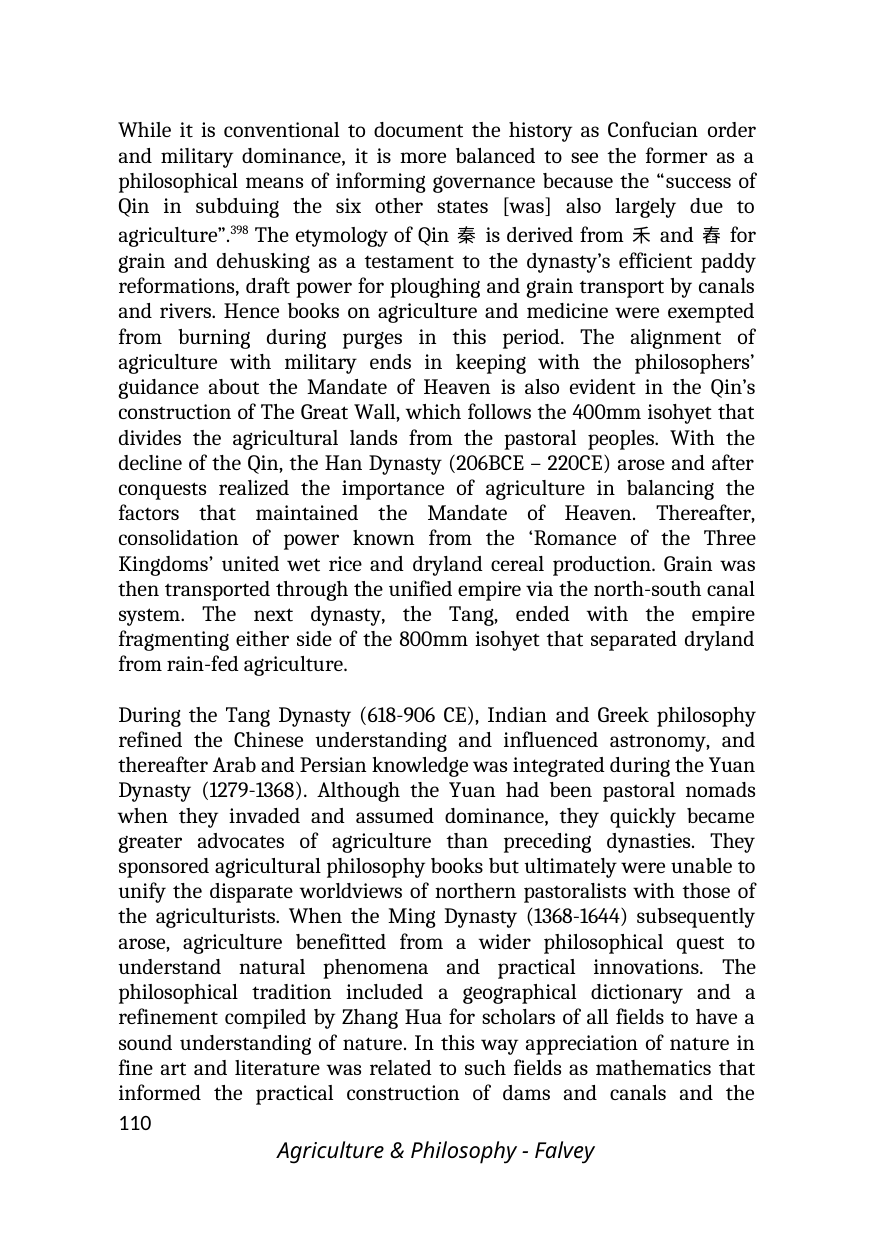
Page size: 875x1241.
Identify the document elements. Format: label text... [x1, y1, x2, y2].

text While it is conventional to document the history as Confucian order and military dominance, it is more balanced to see the former as a philosophical means of informing governance because the “success of Qin in subduing the six other states [was] also largely due to agriculture”. The etymology of Qin 秦 is derived from 禾 and 舂 for grain and dehusking as a testament to the dynasty’s efficient paddy reformations, draft power for ploughing and grain transport by canals and rivers. Hence books on agriculture and medicine were exempted from burning during purges in this period. The alignment of agriculture with military ends in keeping with the philosophers’ guidance about the Mandate of Heaven is also evident in the Qin’s construction of The Great Wall, which follows the 400mm isohyet that divides the agricultural lands from the pastoral peoples. With the decline of the Qin, the Han Dynasty (206BCE – 220CE) arose and after conquests realized the importance of agriculture in balancing the factors that maintained the Mandate of Heaven. Thereafter, consolidation of power known from the ‘Romance of the Three Kingdoms’ united wet rice and dryland cereal production. Grain was then transported through the unified empire via the north-south canal system. The next dynasty, the Tang, ended with the empire fragmenting either side of the 800mm isohyet that separated dryland from rain-fed agriculture. [118, 118, 756, 677]
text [118, 702, 756, 1106]
